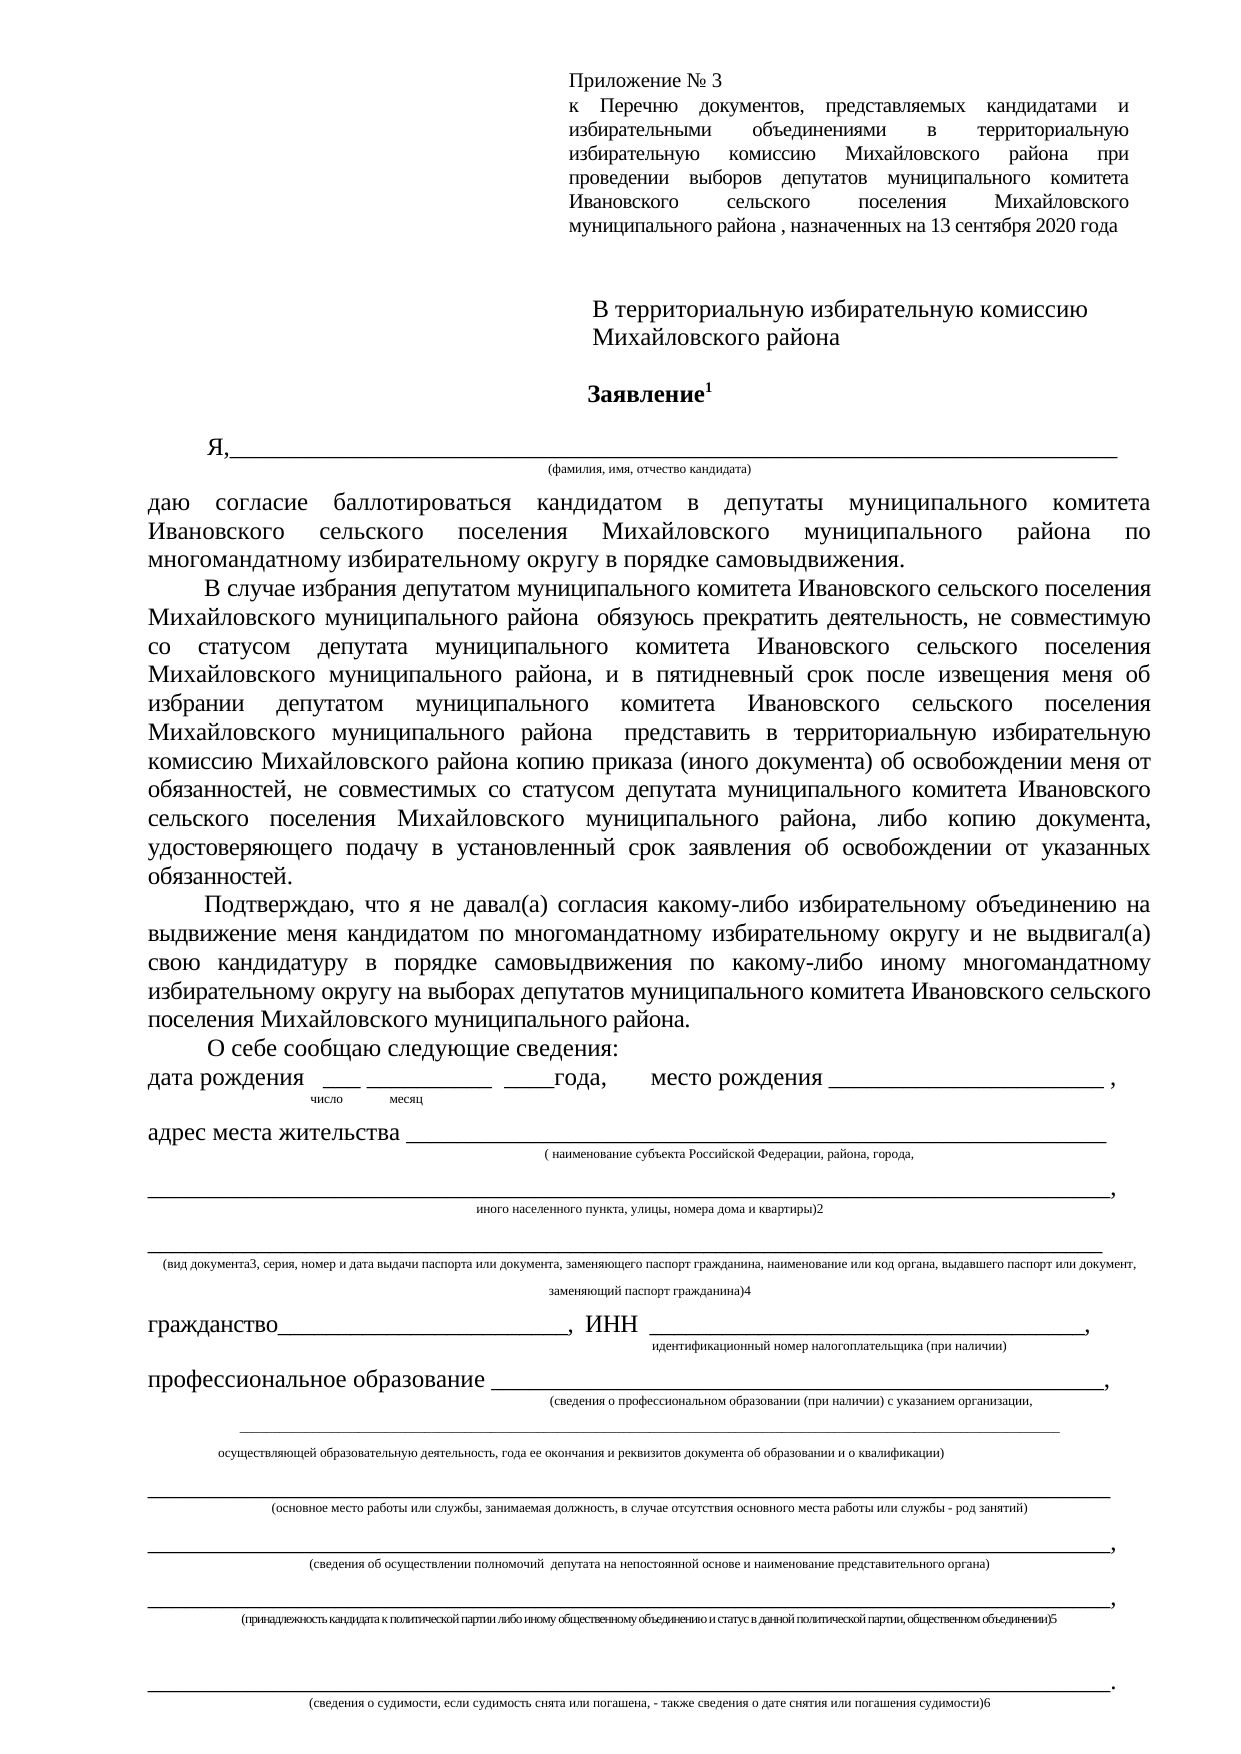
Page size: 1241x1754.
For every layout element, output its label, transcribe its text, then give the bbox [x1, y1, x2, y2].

text _____________________________________________________________________________ [148, 1472, 1152, 1501]
text дата рождения ___ __________ ____года, место рождения ______________________ , [148, 1062, 1152, 1091]
text даю согласие баллотироваться кандидатом в депутаты муниципального комитета Ивановского сельского поселения Михайловского муниципального района по многомандатному избирательному округу в порядке самовыдвижения. [148, 487, 1152, 573]
text О себе сообщаю следующие сведения: [148, 1033, 1152, 1062]
text адрес места жительства ________________________________________________________ [148, 1117, 1152, 1146]
text (вид документа3, серия, номер и дата выдачи паспорта или документа, заменяющего паспорт гражданина, наименование или код органа, выдавшего паспорт или документ, заменяющий паспорт гражданина)4 [148, 1256, 1152, 1309]
text ____________________________________________________________________________________________________________________________ [148, 1419, 1152, 1445]
text (сведения об осуществлении полномочий депутата на непостоянной основе и наименование представительного органа) [148, 1556, 1152, 1582]
text В случае избрания депутатом муниципального комитета Ивановского сельского поселения Михайловского муниципального района обязуюсь прекратить деятельность, не совместимую со статусом депутата муниципального комитета Ивановского сельского поселения Михайловского муниципального района, и в пятидневный срок после извещения меня об избрании депутатом муниципального комитета Ивановского сельского поселения Михайловского муниципального района представить в территориальную избирательную комиссию Михайловского района копию приказа (иного документа) об освобождении меня от обязанностей, не совместимых со статусом депутата муниципального комитета Ивановского сельского поселения Михайловского муниципального района, либо копию документа, удостоверяющего подачу в установленный срок заявления об освобождении от указанных обязанностей. [148, 573, 1152, 889]
text (фамилия, имя, отчество кандидата) [148, 461, 1152, 487]
text профессиональное образование _________________________________________________, [148, 1364, 1152, 1393]
text ( наименование субъекта Российской Федерации, района, города, [148, 1146, 1152, 1172]
text (сведения о профессиональном образовании (при наличии) с указанием организации, [148, 1393, 1152, 1419]
text _______________________________________________________________________________ [148, 1227, 1152, 1256]
text Подтверждаю, что я не давал(а) согласия какому-либо избирательному объединению на выдвижение меня кандидатом по многомандатному избирательному округу и не выдвигал(а) свою кандидатуру в порядке самовыдвижения по какому-либо иному многомандатному избирательному округу на выборах депутатов муниципального комитета Ивановского сельского поселения Михайловского муниципального района. [148, 889, 1152, 1033]
text (сведения о судимости, если судимость снята или погашена, - также сведения о дате снятия или погашения судимости)6 [148, 1694, 1152, 1721]
text (основное место работы или службы, занимаемая должность, в случае отсутствия основного места работы или службы - род занятий) [148, 1501, 1152, 1527]
table_cell В территориальную избирательную комиссию Михайловского района [566, 237, 1152, 379]
text Я,_______________________________________________________________________ [148, 432, 1152, 461]
text идентификационный номер налогоплательщика (при наличии) [148, 1338, 1152, 1364]
text _____________________________________________________________________________, [148, 1527, 1152, 1556]
text иного населенного пункта, улицы, номера дома и квартиры)2 [148, 1201, 1152, 1227]
text гражданство________________________, ИНН ____________________________________, [148, 1309, 1152, 1338]
text _____________________________________________________________________________, [148, 1172, 1152, 1201]
table_header Приложение № 3 к Перечню документов, представляемых кандидатами и избирательными объединениями в территориальную избирательную комиссию Михайловского района при проведении выборов депутатов муниципального комитета Ивановского сельского поселения Михайловского муниципального района , назначенных на 13 сентября 2020 года [558, 69, 1140, 237]
text число месяц [148, 1091, 1152, 1117]
text _____________________________________________________________________________. [148, 1666, 1152, 1694]
text (принадлежность кандидата к политической партии либо иному общественному объединению и статус в данной политической партии, общественном объединении)5 [148, 1611, 1152, 1637]
text осуществляющей образовательную деятельность, года ее окончания и реквизитов документа об образовании и о квалификации) [148, 1445, 1152, 1472]
text Заявление1 [148, 379, 1152, 408]
text _____________________________________________________________________________, [148, 1582, 1152, 1611]
